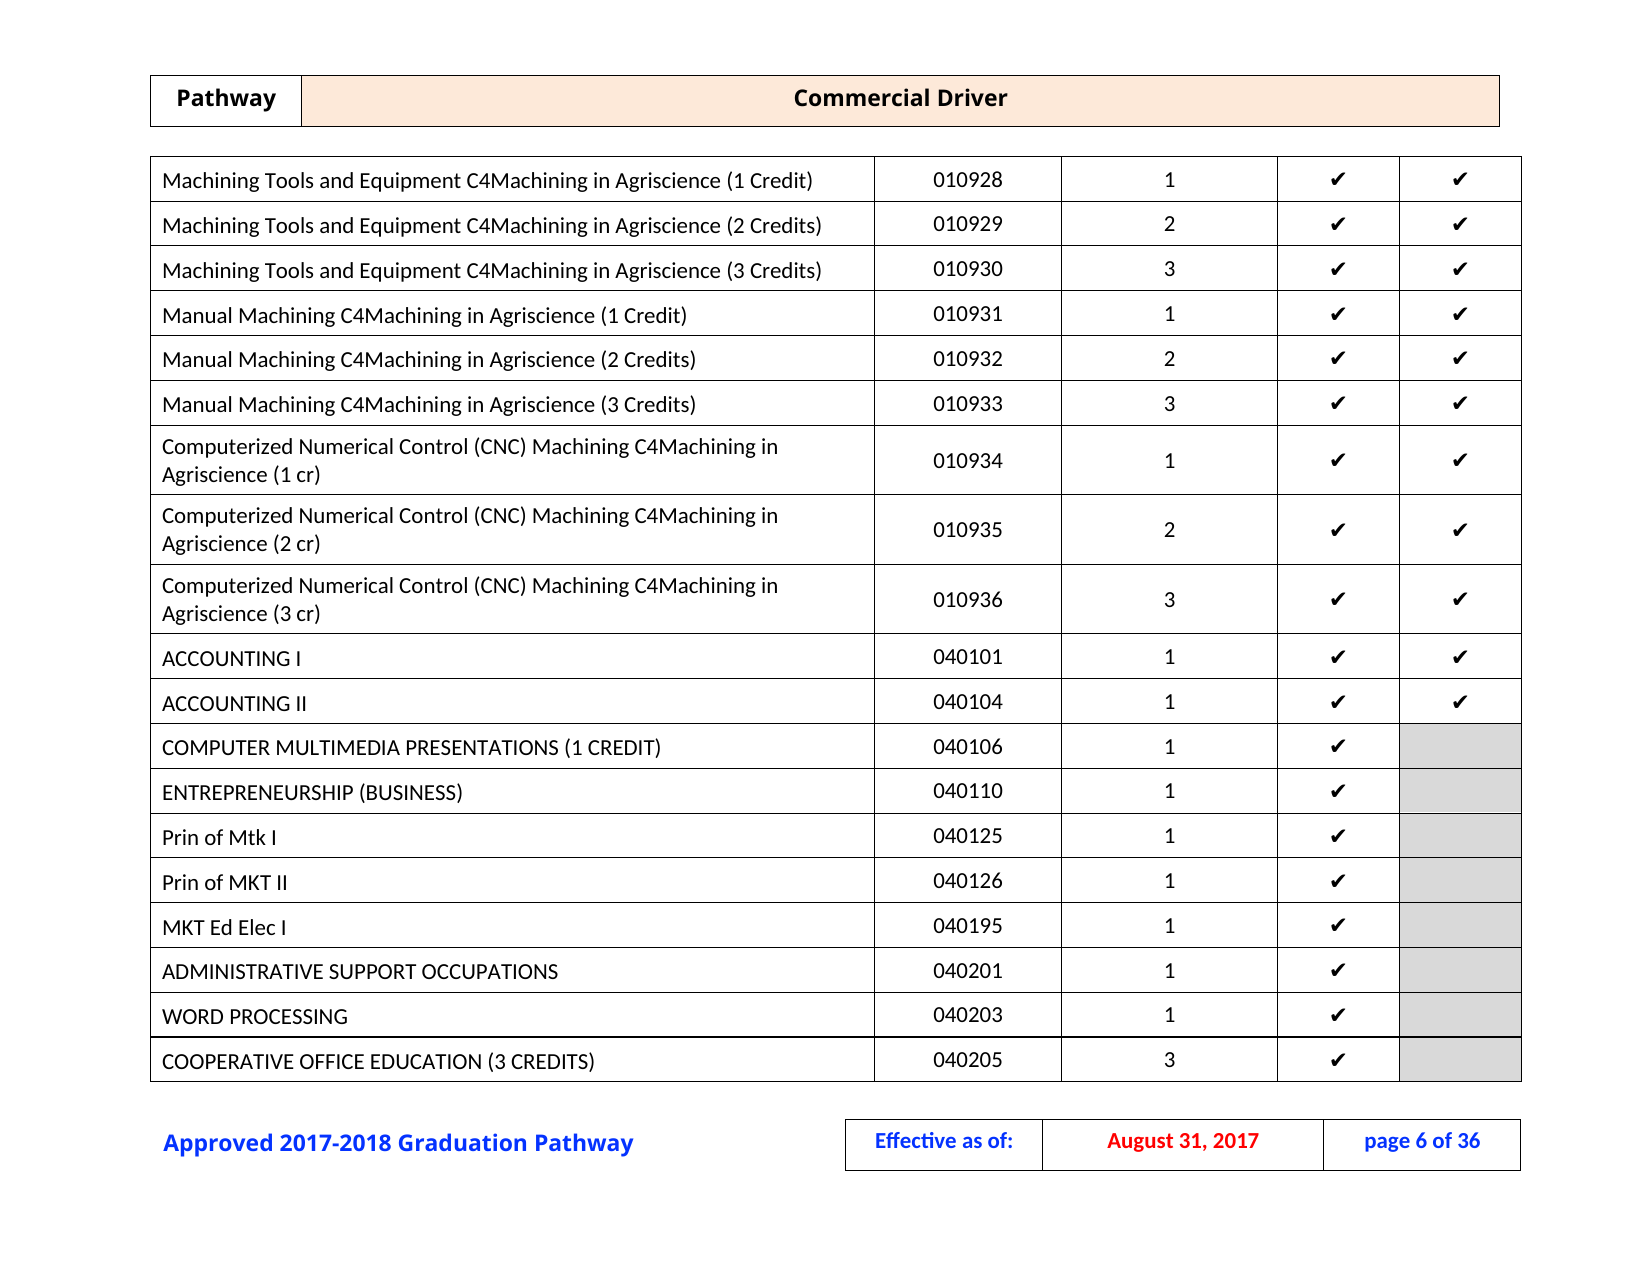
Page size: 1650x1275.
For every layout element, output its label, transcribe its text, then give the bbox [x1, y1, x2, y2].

table_cell [1400, 948, 1521, 992]
table_cell ✔ [1278, 1038, 1399, 1081]
table_cell 2 [1062, 336, 1277, 380]
table_cell ✔ [1278, 993, 1399, 1036]
table_cell ✔ [1278, 381, 1399, 424]
table_cell 1 [1062, 903, 1277, 947]
table_cell ✔ [1278, 336, 1399, 380]
table_cell ✔ [1400, 246, 1521, 290]
table_cell 2 [1062, 202, 1277, 245]
table_cell 040126 [875, 858, 1061, 902]
table_cell 1 [1062, 679, 1277, 723]
table_cell [1400, 903, 1521, 947]
table_cell Prin of Mtk I [151, 814, 874, 857]
table_cell 1 [1062, 814, 1277, 857]
table_cell 010930 [875, 246, 1061, 290]
table_cell Machining Tools and Equipment C4Machining in Agriscience (2 Credits) [151, 202, 874, 245]
table_cell ✔ [1278, 903, 1399, 947]
table_cell [1400, 724, 1521, 768]
table_cell 010931 [875, 291, 1061, 335]
table_cell ADMINISTRATIVE SUPPORT OCCUPATIONS [151, 948, 874, 992]
table_cell 1 [1062, 858, 1277, 902]
table_cell Prin of MKT II [151, 858, 874, 902]
table_cell ✔ [1400, 381, 1521, 424]
table_cell ACCOUNTING II [151, 679, 874, 723]
table_cell ✔ [1278, 814, 1399, 857]
table_cell ✔ [1278, 202, 1399, 245]
table_cell 2 [1062, 495, 1277, 564]
table_cell [1400, 993, 1521, 1036]
table_cell 1 [1062, 724, 1277, 768]
table_cell ✔ [1278, 769, 1399, 812]
table_cell 1 [1062, 426, 1277, 494]
table_cell [1400, 814, 1521, 857]
table_cell 3 [1062, 381, 1277, 424]
table_cell 040205 [875, 1038, 1061, 1081]
table_cell ✔ [1278, 858, 1399, 902]
table_cell Computerized Numerical Control (CNC) Machining C4Machining in Agriscience (1 cr) [151, 426, 874, 494]
table_cell ✔ [1278, 724, 1399, 768]
table_cell WORD PROCESSING [151, 993, 874, 1036]
table_cell [1400, 858, 1521, 902]
table_cell Manual Machining C4Machining in Agriscience (2 Credits) [151, 336, 874, 380]
table_cell 1 [1062, 634, 1277, 678]
table_cell 040101 [875, 634, 1061, 678]
table_cell Manual Machining C4Machining in Agriscience (1 Credit) [151, 291, 874, 335]
table_cell [1400, 1038, 1521, 1081]
table_cell ✔ [1278, 679, 1399, 723]
table_cell COOPERATIVE OFFICE EDUCATION (3 CREDITS) [151, 1038, 874, 1081]
table_cell 040125 [875, 814, 1061, 857]
table_cell 040104 [875, 679, 1061, 723]
table_cell Computerized Numerical Control (CNC) Machining C4Machining in Agriscience (2 cr) [151, 495, 874, 564]
table_cell ENTREPRENEURSHIP (BUSINESS) [151, 769, 874, 812]
table_cell 040106 [875, 724, 1061, 768]
table_cell 1 [1062, 769, 1277, 812]
table_cell ✔ [1400, 336, 1521, 380]
table_cell 010934 [875, 426, 1061, 494]
table_cell 010935 [875, 495, 1061, 564]
table_cell ✔ [1400, 426, 1521, 494]
table_cell 1 [1062, 948, 1277, 992]
table_cell ✔ [1400, 157, 1521, 201]
table_cell 010933 [875, 381, 1061, 424]
table_cell ✔ [1278, 246, 1399, 290]
table_cell ✔ [1278, 565, 1399, 633]
table_cell 010936 [875, 565, 1061, 633]
table_cell ✔ [1400, 565, 1521, 633]
table_cell ✔ [1400, 679, 1521, 723]
table_cell Machining Tools and Equipment C4Machining in Agriscience (1 Credit) [151, 157, 874, 201]
table_cell ✔ [1278, 157, 1399, 201]
table_cell 040195 [875, 903, 1061, 947]
table_cell ✔ [1400, 634, 1521, 678]
table_cell COMPUTER MULTIMEDIA PRESENTATIONS (1 CREDIT) [151, 724, 874, 768]
table_cell 040110 [875, 769, 1061, 812]
table_cell 1 [1062, 157, 1277, 201]
table_cell ✔ [1278, 634, 1399, 678]
table_cell Computerized Numerical Control (CNC) Machining C4Machining in Agriscience (3 cr) [151, 565, 874, 633]
table_cell ✔ [1400, 291, 1521, 335]
table_cell ✔ [1400, 495, 1521, 564]
table_cell 010928 [875, 157, 1061, 201]
table_cell MKT Ed Elec I [151, 903, 874, 947]
table_cell ✔ [1400, 202, 1521, 245]
table_cell Machining Tools and Equipment C4Machining in Agriscience (3 Credits) [151, 246, 874, 290]
table_cell 1 [1062, 291, 1277, 335]
table_cell 010929 [875, 202, 1061, 245]
table_cell ✔ [1278, 495, 1399, 564]
table_cell 040201 [875, 948, 1061, 992]
table_cell 1 [1062, 993, 1277, 1036]
table_cell ✔ [1278, 426, 1399, 494]
table_cell 010932 [875, 336, 1061, 380]
table_cell ✔ [1278, 948, 1399, 992]
table_cell ✔ [1278, 291, 1399, 335]
table_cell 3 [1062, 565, 1277, 633]
table_cell ACCOUNTING I [151, 634, 874, 678]
table_cell 3 [1062, 1038, 1277, 1081]
table_cell [1400, 769, 1521, 812]
table_cell 3 [1062, 246, 1277, 290]
table_cell 040203 [875, 993, 1061, 1036]
table_cell Manual Machining C4Machining in Agriscience (3 Credits) [151, 381, 874, 424]
